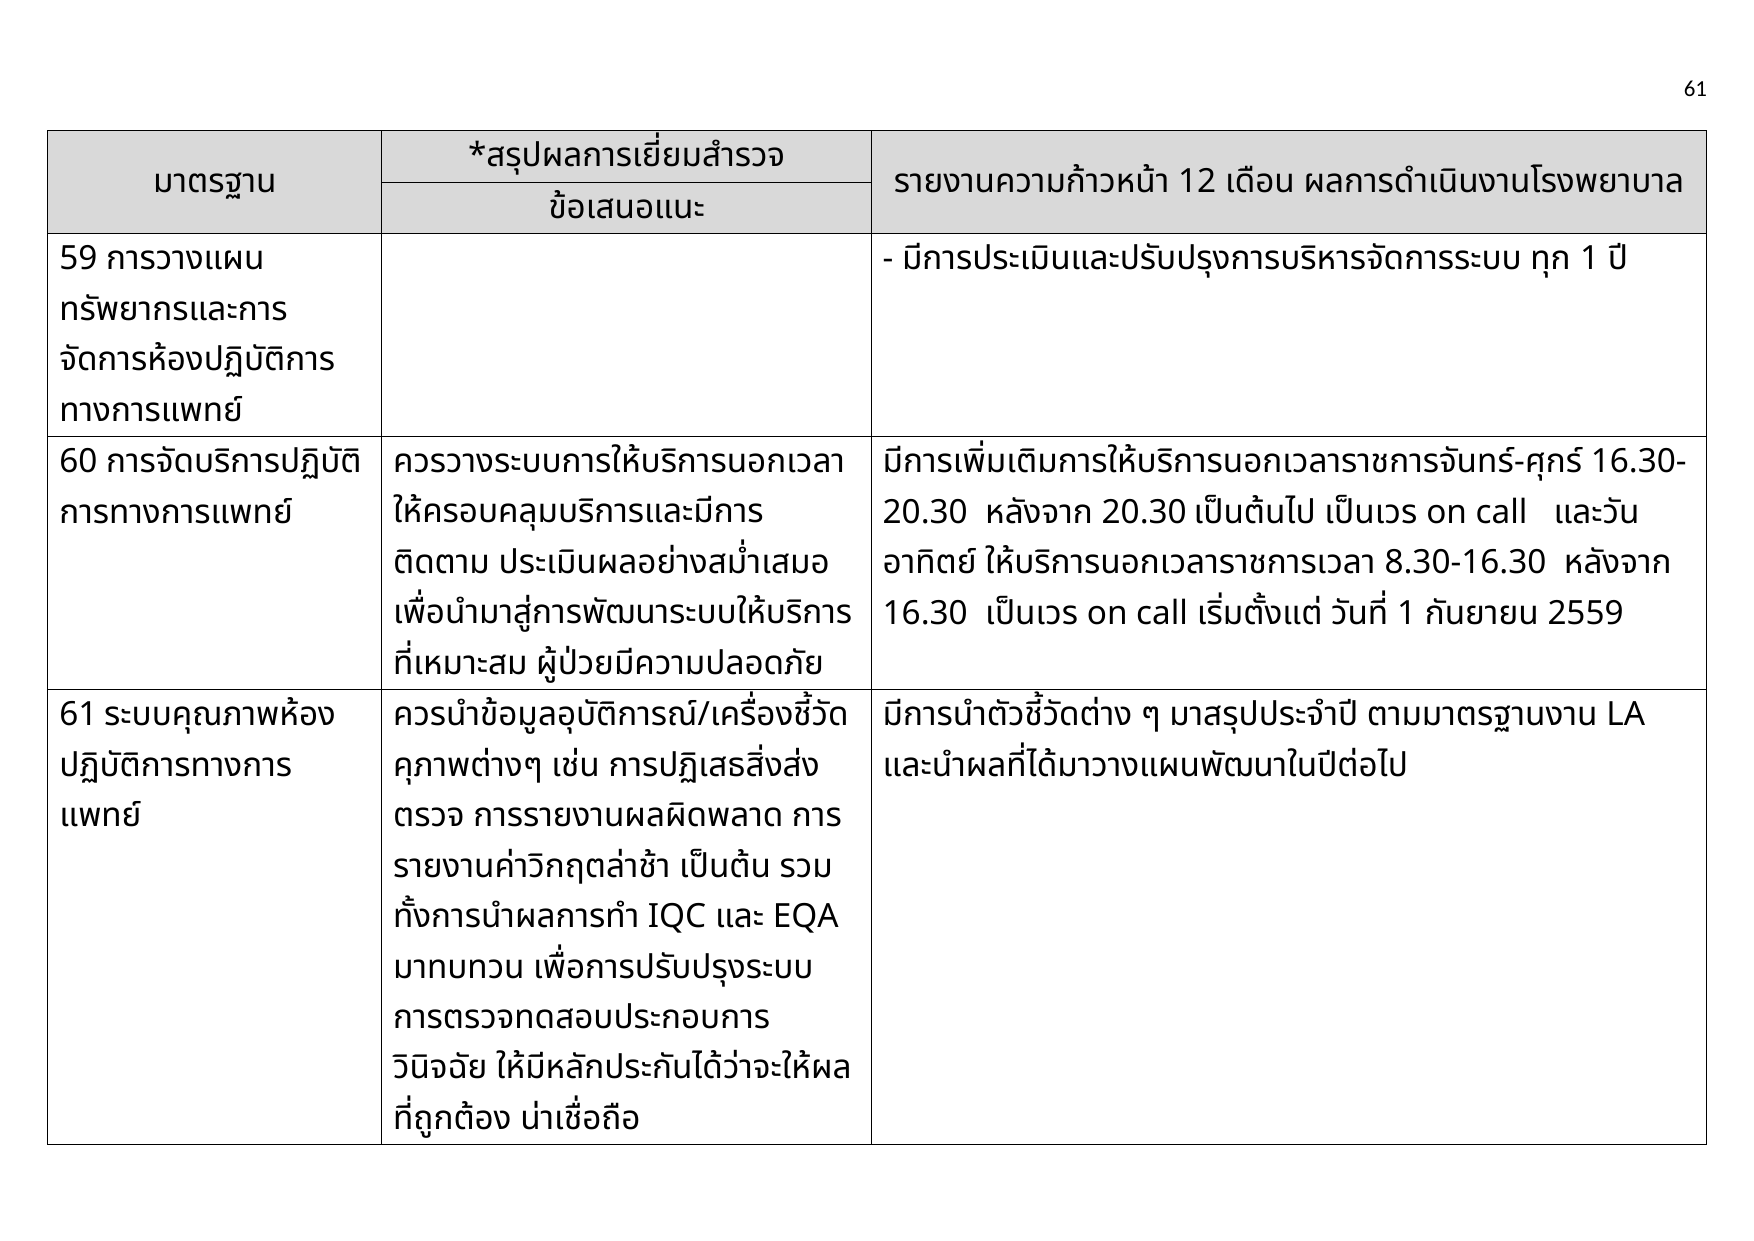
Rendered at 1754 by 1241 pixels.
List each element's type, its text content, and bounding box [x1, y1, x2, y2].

table_cell ควรนำข้อมูลอุบัติการณ์/เครื่องชี้วัดคุภาพต่างๆ เช่น การปฏิเสธสิ่งส่งตรวจ การรายงานผลผิดพลาด การรายงานค่าวิกฤตล่าช้า เป็นต้น รวมทั้งการนำผลการทำ IQC และ EQA มาทบทวน เพื่อการปรับปรุงระบบการตรวจทดสอบประกอบการวินิจฉัย ให้มีหลักประกันได้ว่าจะให้ผลที่ถูกต้อง น่าเชื่อถือ [382, 690, 871, 1144]
table_cell 60 การจัดบริการปฏิบัติการทางการแพทย์ [48, 437, 381, 689]
table_header มาตรฐาน [48, 131, 381, 233]
table_header รายงานความก้าวหน้า 12 เดือน ผลการดำเนินงานโรงพยาบาล [872, 131, 1706, 233]
table_cell มีการนำตัวชี้วัดต่าง ๆ มาสรุปประจำปี ตามมาตรฐานงาน LA และนำผลที่ได้มาวางแผนพัฒนาในปีต่อไป [872, 690, 1706, 1144]
table_header *สรุปผลการเยี่ยมสำรวจ [382, 131, 871, 182]
table_cell มีการเพิ่มเติมการให้บริการนอกเวลาราชการจันทร์-ศุกร์ 16.30-20.30 หลังจาก 20.30เป็นต้นไป เป็นเวร on call และวันอาทิตย์ ให้บริการนอกเวลาราชการเวลา 8.30-16.30 หลังจาก 16.30 เป็นเวร on call เริ่มตั้งแต่ วันที่ 1 กันยายน 2559 [872, 437, 1706, 689]
table_cell - มีการประเมินและปรับปรุงการบริหารจัดการระบบ ทุก 1 ปี [872, 234, 1706, 436]
table_cell 59 การวางแผนทรัพยากรและการจัดการห้องปฏิบัติการทางการแพทย์ [48, 234, 381, 436]
table_cell ข้อเสนอแนะ [382, 183, 871, 233]
table_cell [382, 234, 871, 436]
table_cell 61ระบบคุณภาพห้องปฏิบัติการทางการแพทย์ [48, 690, 381, 1144]
table_cell ควรวางระบบการให้บริการนอกเวลาให้ครอบคลุมบริการและมีการติดตาม ประเมินผลอย่างสม่ำเสมอ เพื่อนำมาสู่การพัฒนาระบบให้บริการที่เหมาะสม ผู้ป่วยมีความปลอดภัย [382, 437, 871, 689]
